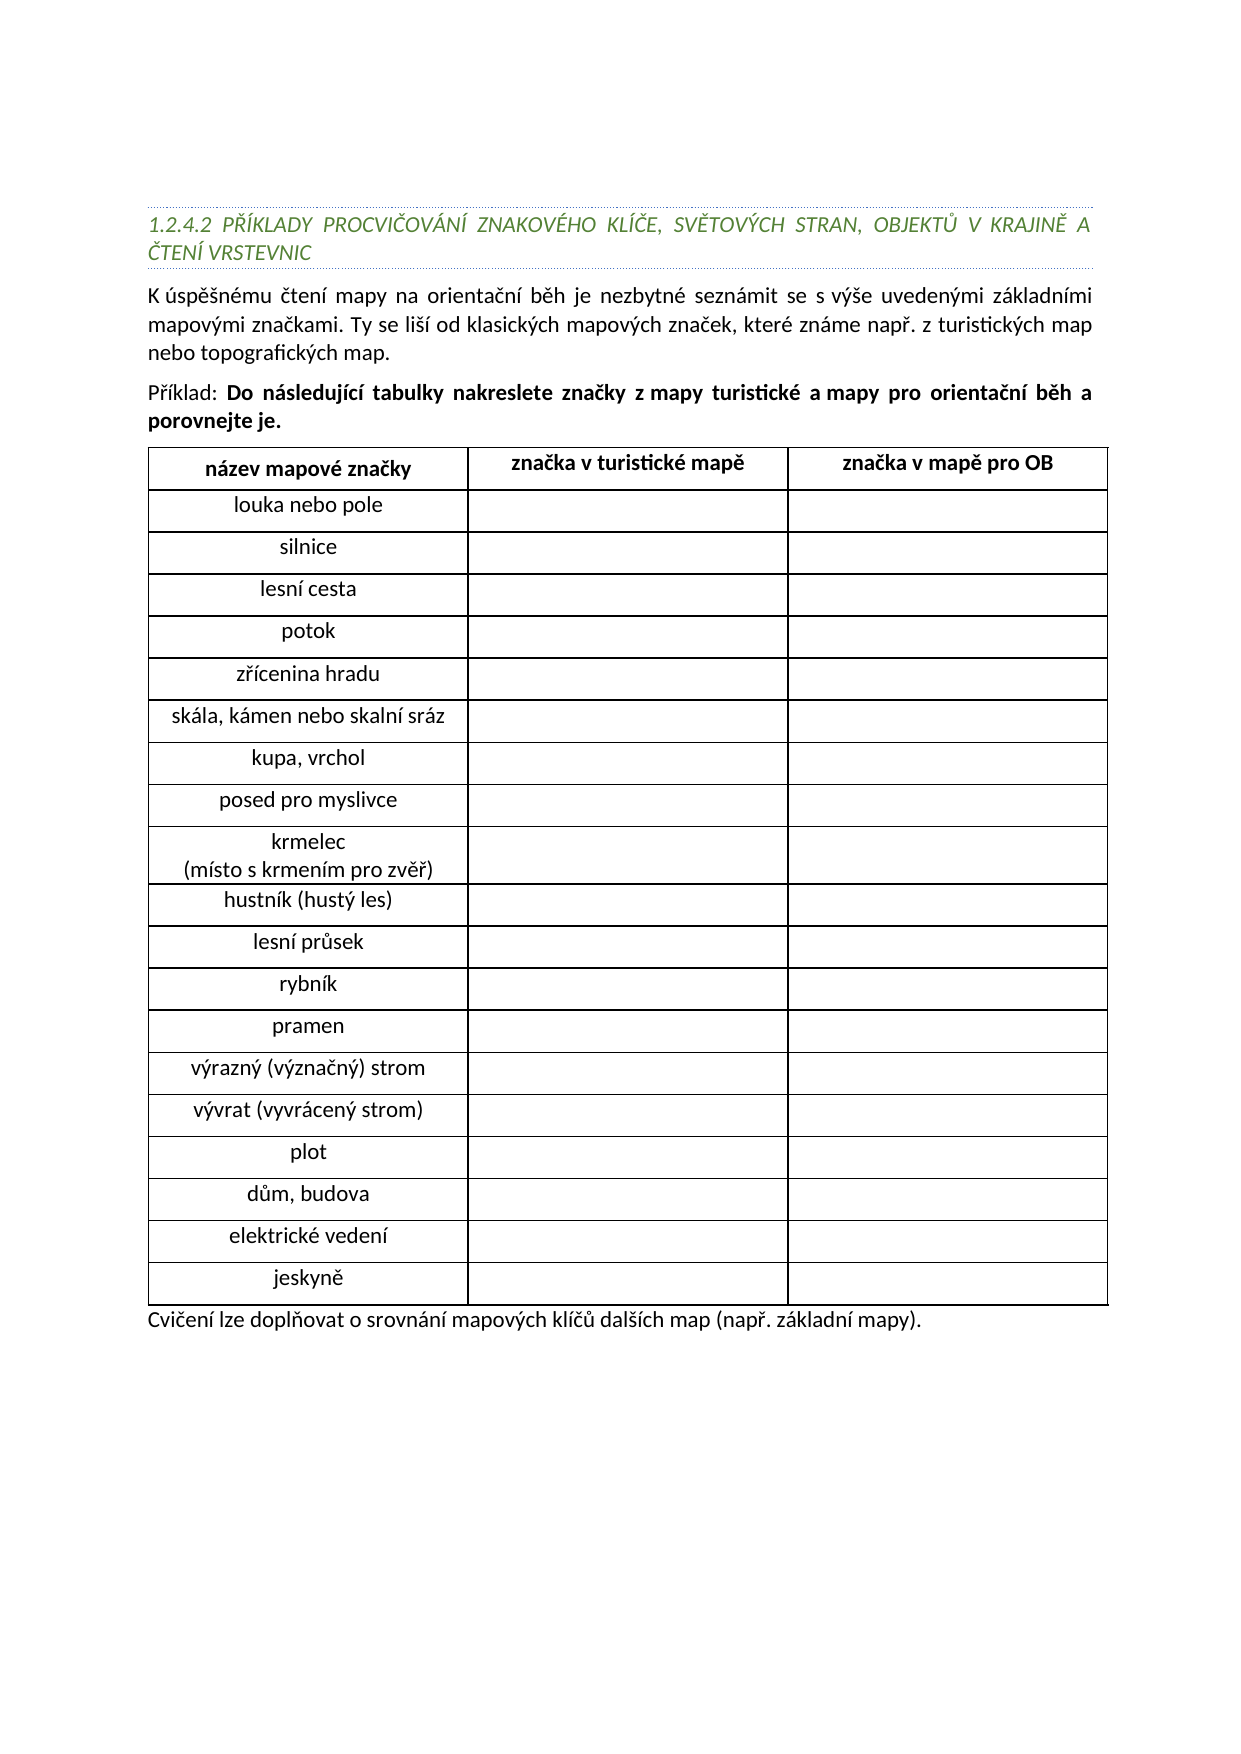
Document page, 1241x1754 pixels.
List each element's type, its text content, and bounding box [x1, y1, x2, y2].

table_cell [469, 659, 787, 699]
table_header značka v turistické mapě [469, 448, 787, 489]
table_cell [789, 1221, 1107, 1262]
table_cell lesní průsek [149, 927, 467, 967]
table_cell jeskyně [149, 1263, 467, 1304]
text Příklad: Do následující tabulky nakreslete značky z mapy turistické a mapy pro orientační běh a porovnejte je. [148, 378, 1093, 434]
table_cell [469, 1053, 787, 1093]
table_cell [789, 1053, 1107, 1093]
table_cell rybník [149, 969, 467, 1009]
table_cell [789, 827, 1107, 883]
table_cell [789, 575, 1107, 615]
table_cell kupa, vrchol [149, 743, 467, 783]
table_cell [789, 743, 1107, 783]
table_cell dům, budova [149, 1179, 467, 1220]
table_cell [469, 1221, 787, 1262]
table_cell [789, 1011, 1107, 1051]
table_cell posed pro myslivce [149, 785, 467, 826]
table_cell potok [149, 617, 467, 657]
table_cell [469, 885, 787, 925]
table_cell plot [149, 1137, 467, 1178]
table_cell pramen [149, 1011, 467, 1051]
table_cell [469, 701, 787, 741]
table_cell hustník (hustý les) [149, 885, 467, 925]
table_cell [469, 969, 787, 1009]
table_cell [789, 617, 1107, 657]
table_cell vývrat (vyvrácený strom) [149, 1095, 467, 1136]
table_cell elektrické vedení [149, 1221, 467, 1262]
table_cell [789, 701, 1107, 741]
table_cell [469, 927, 787, 967]
table_cell [789, 1095, 1107, 1136]
table_cell [789, 969, 1107, 1009]
table_cell [469, 575, 787, 615]
table_cell louka nebo pole [149, 491, 467, 531]
table_cell [469, 1011, 787, 1051]
table_cell [469, 1179, 787, 1220]
table_cell [789, 885, 1107, 925]
table_cell [469, 1263, 787, 1304]
table_cell skála, kámen nebo skalní sráz [149, 701, 467, 741]
table_cell [789, 1137, 1107, 1178]
table_cell zřícenina hradu [149, 659, 467, 699]
table_cell [469, 533, 787, 573]
table_cell [789, 659, 1107, 699]
text K úspěšnému čtení mapy na orientační běh je nezbytné seznámit se s výše uvedenými základními mapovými značkami. Ty se liší od klasických mapových značek, které známe např. z turistických map nebo topografických map. [148, 282, 1093, 366]
table_cell [469, 785, 787, 826]
table_cell [469, 1137, 787, 1178]
table_cell [789, 927, 1107, 967]
table_cell krmelec (místo s krmením pro zvěř) [149, 827, 467, 883]
table_header název mapové značky [149, 448, 467, 489]
table_header značka v mapě pro OB [789, 448, 1107, 489]
subtitle 1.2.4.2 příklady procvičování znakového klíče, světových stran, objektů v krajině a čtení vrstevnic [148, 207, 1093, 269]
table_cell [789, 533, 1107, 573]
table_cell [469, 617, 787, 657]
table_cell [469, 827, 787, 883]
table_cell [789, 491, 1107, 531]
table_cell [789, 785, 1107, 826]
table_cell [469, 491, 787, 531]
table_cell [789, 1263, 1107, 1304]
table_cell [469, 1095, 787, 1136]
table_cell [789, 1179, 1107, 1220]
table_cell silnice [149, 533, 467, 573]
table_cell výrazný (význačný) strom [149, 1053, 467, 1093]
text Cvičení lze doplňovat o srovnání mapových klíčů dalších map (např. základní mapy). [148, 1306, 1093, 1333]
table_cell [469, 743, 787, 783]
table_cell lesní cesta [149, 575, 467, 615]
